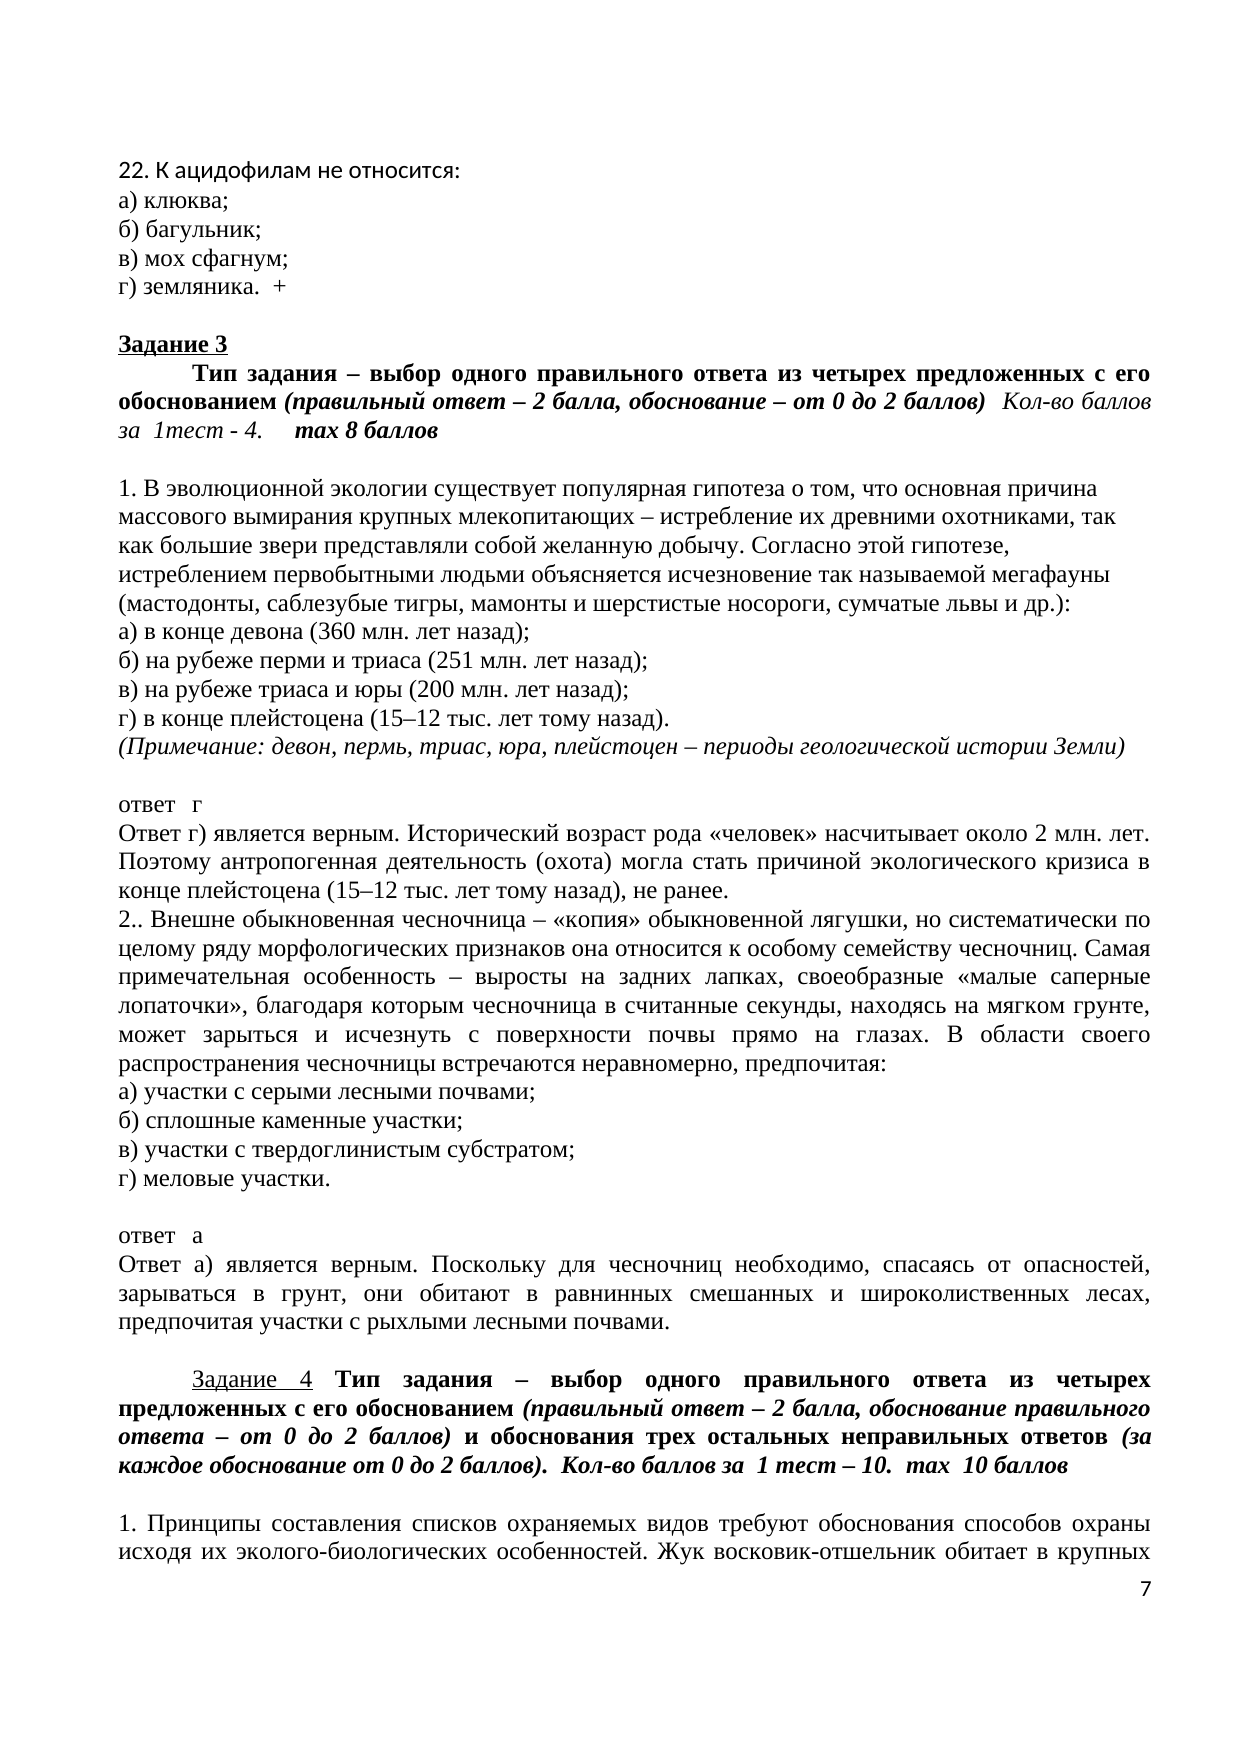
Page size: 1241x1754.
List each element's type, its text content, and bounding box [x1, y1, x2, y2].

text а) участки с серыми лесными почвами; [118, 1076, 1152, 1105]
text (Примечание: девон, пермь, триас, юра, плейстоцен – периоды геологической истории Земли) [118, 731, 1152, 760]
text б) на рубеже перми и триаса (251 млн. лет назад); [118, 645, 1152, 674]
text 2.. Внешне обыкновенная чесночница – «копия» обыкновенной лягушки, но систематически по целому ряду морфологических признаков она относится к особому семейству чесночниц. Самая примечательная особенность – выросты на задних лапках, своеобразные «малые саперные лопаточки», благодаря которым чесночница в считанные секунды, находясь на мягком грунте, может зарыться и исчезнуть с поверхности почвы прямо на глазах. В области своего распространения чесночницы встречаются неравномерно, предпочитая: [118, 904, 1152, 1076]
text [118, 1508, 1152, 1565]
text а) клюква; [118, 185, 1152, 214]
text г) земляника. + [118, 271, 1152, 300]
text г) меловые участки. [118, 1163, 1152, 1191]
text Ответ а) является верным. Поскольку для чесночниц необходимо, спасаясь от опасностей, зарываться в грунт, они обитают в равнинных смешанных и широколиственных лесах, предпочитая участки с рыхлыми лесными почвами. [118, 1249, 1152, 1335]
text в) мох сфагнум; [118, 243, 1152, 271]
text в) участки с твердоглинистым субстратом; [118, 1134, 1152, 1163]
text Ответ г) является верным. Исторический возраст рода «человек» насчитывает около 2 млн. лет. Поэтому антропогенная деятельность (охота) могла стать причиной экологического кризиса в конце плейстоцена (15–12 тыс. лет тому назад), не ранее. [118, 818, 1152, 904]
text ответ а [118, 1220, 1152, 1249]
text 22. К ацидофилам не относится: [118, 154, 1152, 185]
text Задание 4 Тип задания – выбор одного правильного ответа из четырех предложенных с его обоснованием (правильный ответ – 2 балла, обоснование правильного ответа – от 0 до 2 баллов) и обоснования трех остальных неправильных ответов (за каждое обоснование от 0 до 2 баллов). Кол-во баллов за 1 тест – 10. max 10 баллов [118, 1364, 1152, 1479]
text ответ г [118, 789, 1152, 818]
text Тип задания – выбор одного правильного ответа из четырех предложенных с его обоснованием (правильный ответ – 2 балла, обоснование – от 0 до 2 баллов) Кол-во баллов за 1тест - 4. max 8 баллов [118, 358, 1152, 444]
text Задание 3 [118, 329, 1152, 358]
text б) сплошные каменные участки; [118, 1105, 1152, 1134]
text б) багульник; [118, 214, 1152, 243]
text а) в конце девона (360 млн. лет назад); [118, 616, 1152, 645]
text в) на рубеже триаса и юры (200 млн. лет назад); [118, 674, 1152, 703]
text г) в конце плейстоцена (15–12 тыс. лет тому назад). [118, 703, 1152, 731]
text 1. В эволюционной экологии существует популярная гипотеза о том, что основная причина массового вымирания крупных млекопитающих – истребление их древними охотниками, так как большие звери представляли собой желанную добычу. Согласно этой гипотезе, истреблением первобытными людьми объясняется исчезновение так называемой мегафауны (мастодонты, саблезубые тигры, мамонты и шерстистые носороги, сумчатые львы и др.): [118, 473, 1152, 616]
